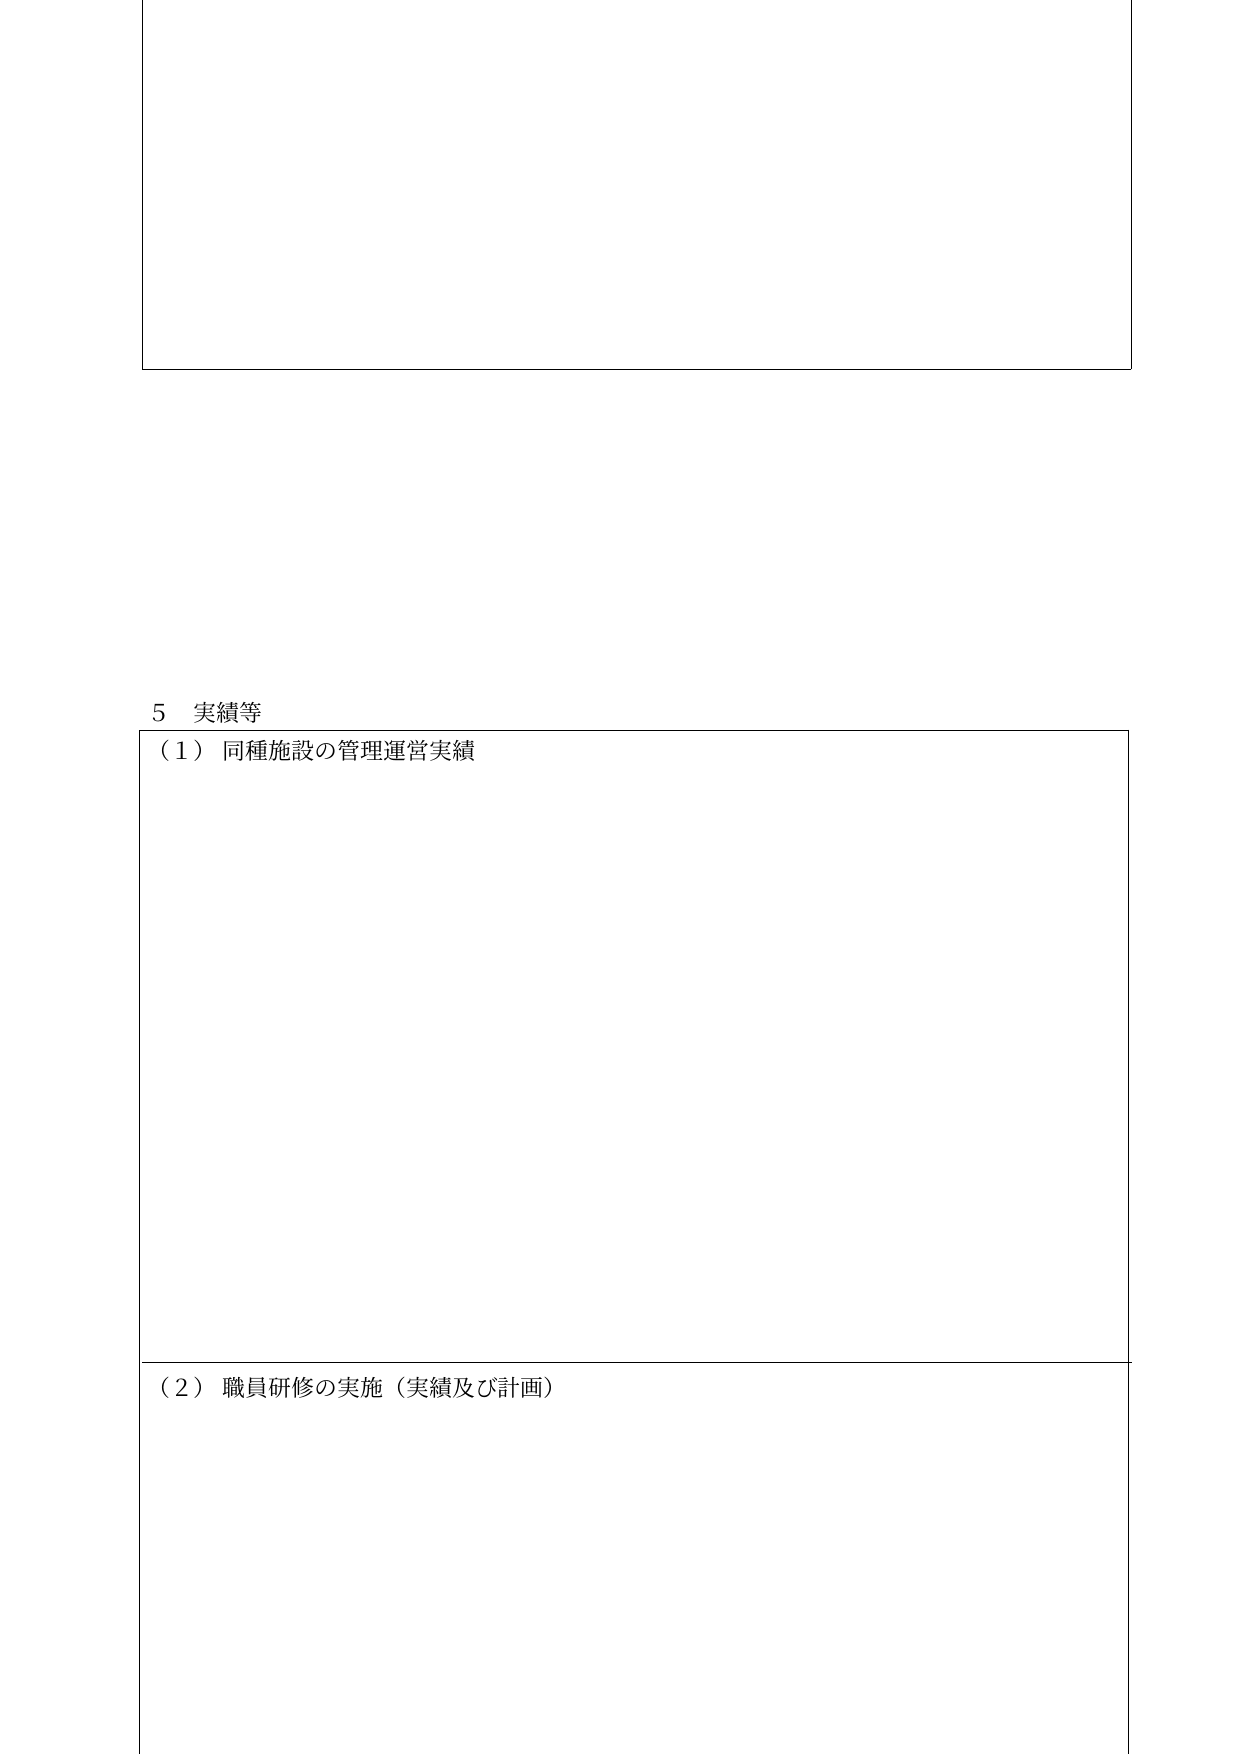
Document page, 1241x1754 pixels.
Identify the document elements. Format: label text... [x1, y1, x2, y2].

list 同種施設の管理運営実績 [148, 731, 1128, 768]
list 職員研修の実施（実績及び計画） [148, 1368, 1128, 1406]
text ５ 実績等 [148, 693, 1137, 731]
